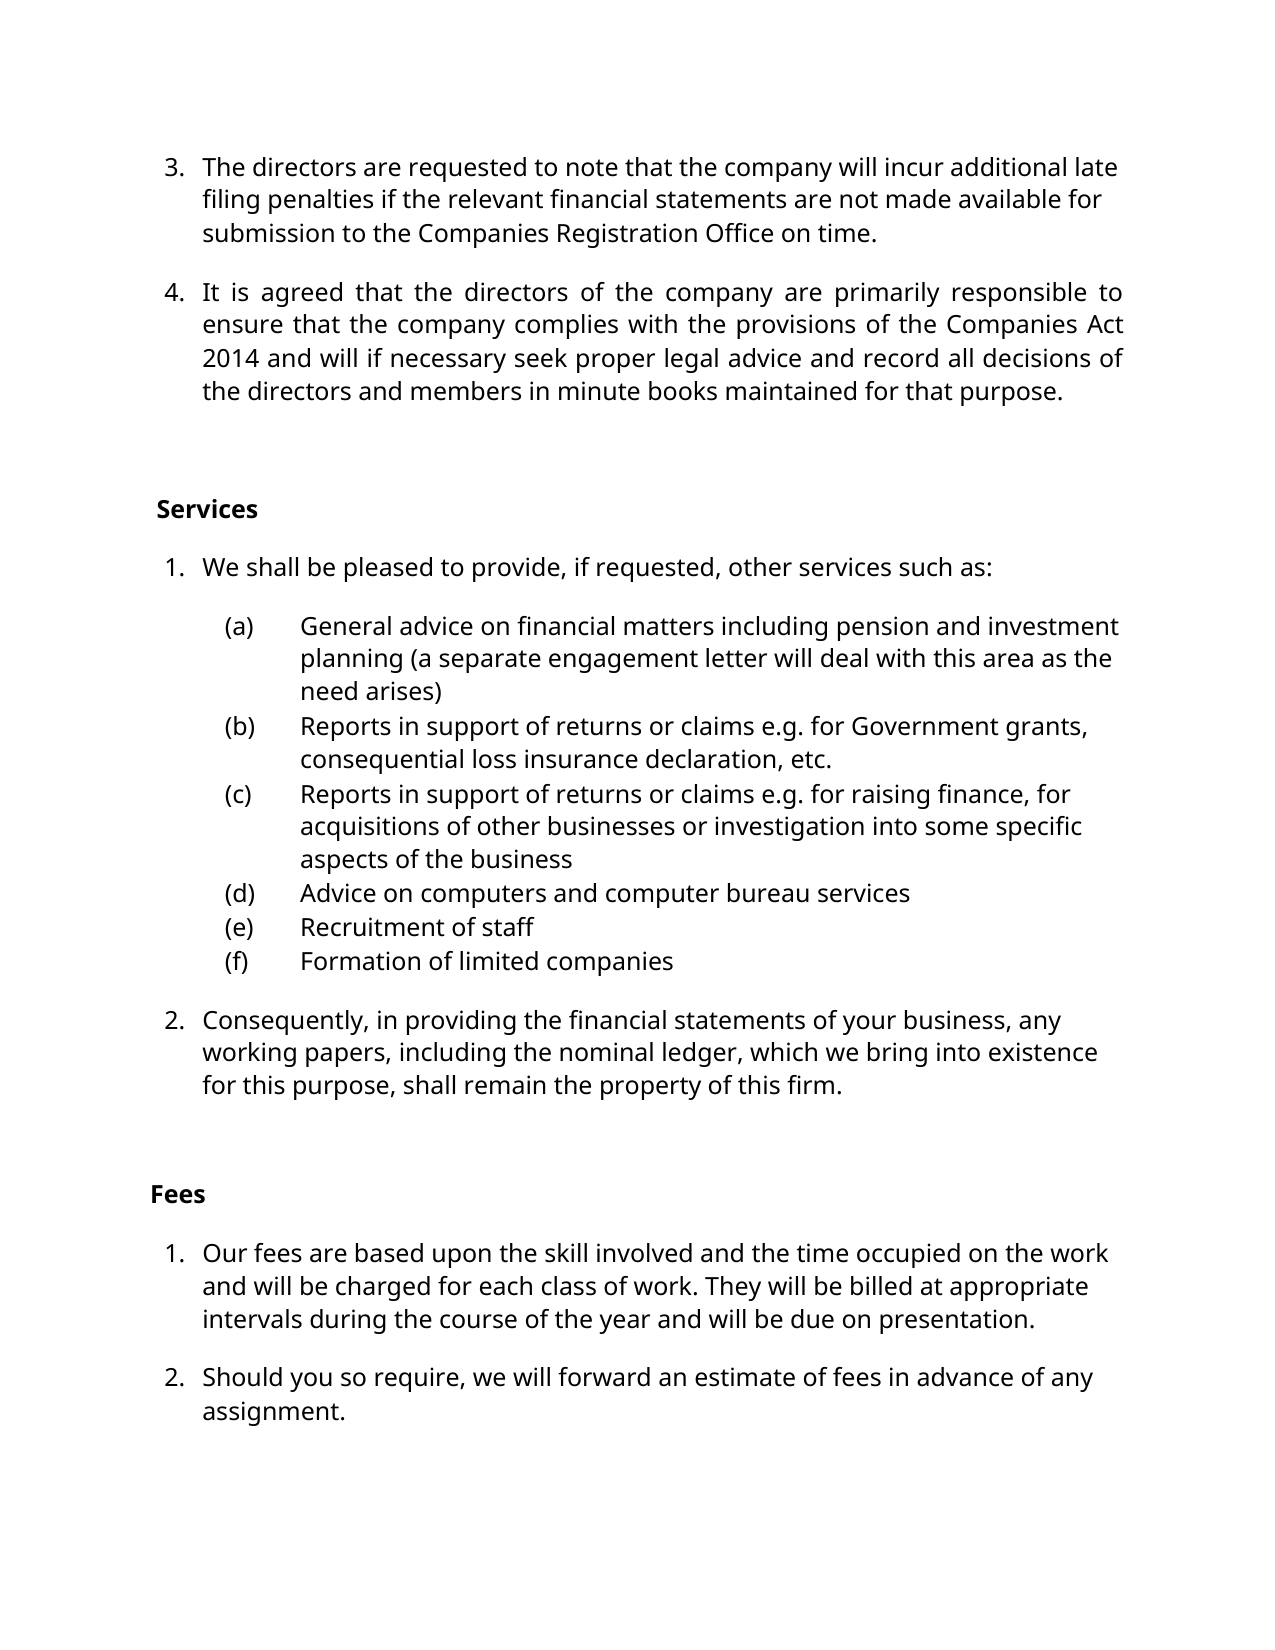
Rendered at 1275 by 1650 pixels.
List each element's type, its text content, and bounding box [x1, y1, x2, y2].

list Reports in support of returns or claims e.g. for Government grants, consequential loss insurance declaration, etc. [224, 709, 1123, 775]
list Should you so require, we will forward an estimate of fees in advance of any assignment. [164, 1359, 1125, 1427]
list General advice on financial matters including pension and investment planning (a separate engagement letter will deal with this area as the need arises) [224, 609, 1123, 708]
list Our fees are based upon the skill involved and the time occupied on the work and will be charged for each class of work. They will be billed at appropriate intervals during the course of the year and will be due on presentation. [164, 1236, 1123, 1335]
list Advice on computers and computer bureau services [224, 876, 1125, 909]
text Fees [150, 1177, 1125, 1211]
list The directors are requested to note that the company will incur additional late filing penalties if the relevant financial statements are not made available for submission to the Companies Registration Office on time. [164, 150, 1125, 249]
list We shall be pleased to provide, if requested, other services such as: [164, 550, 1125, 584]
text Services [150, 491, 1125, 525]
list Formation of limited companies [224, 943, 1125, 978]
list Recruitment of staff [224, 909, 1125, 943]
list It is agreed that the directors of the company are primarily responsible to ensure that the company complies with the provisions of the Companies Act 2014 and will if necessary seek proper legal advice and record all decisions of the directors and members in minute books maintained for that purpose. [164, 274, 1125, 408]
list Reports in support of returns or claims e.g. for raising finance, for acquisitions of other businesses or investigation into some specific aspects of the business [224, 777, 1123, 876]
list Consequently, in providing the financial statements of your business, any working papers, including the nominal ledger, which we bring into existence for this purpose, shall remain the property of this firm. [164, 1003, 1123, 1102]
